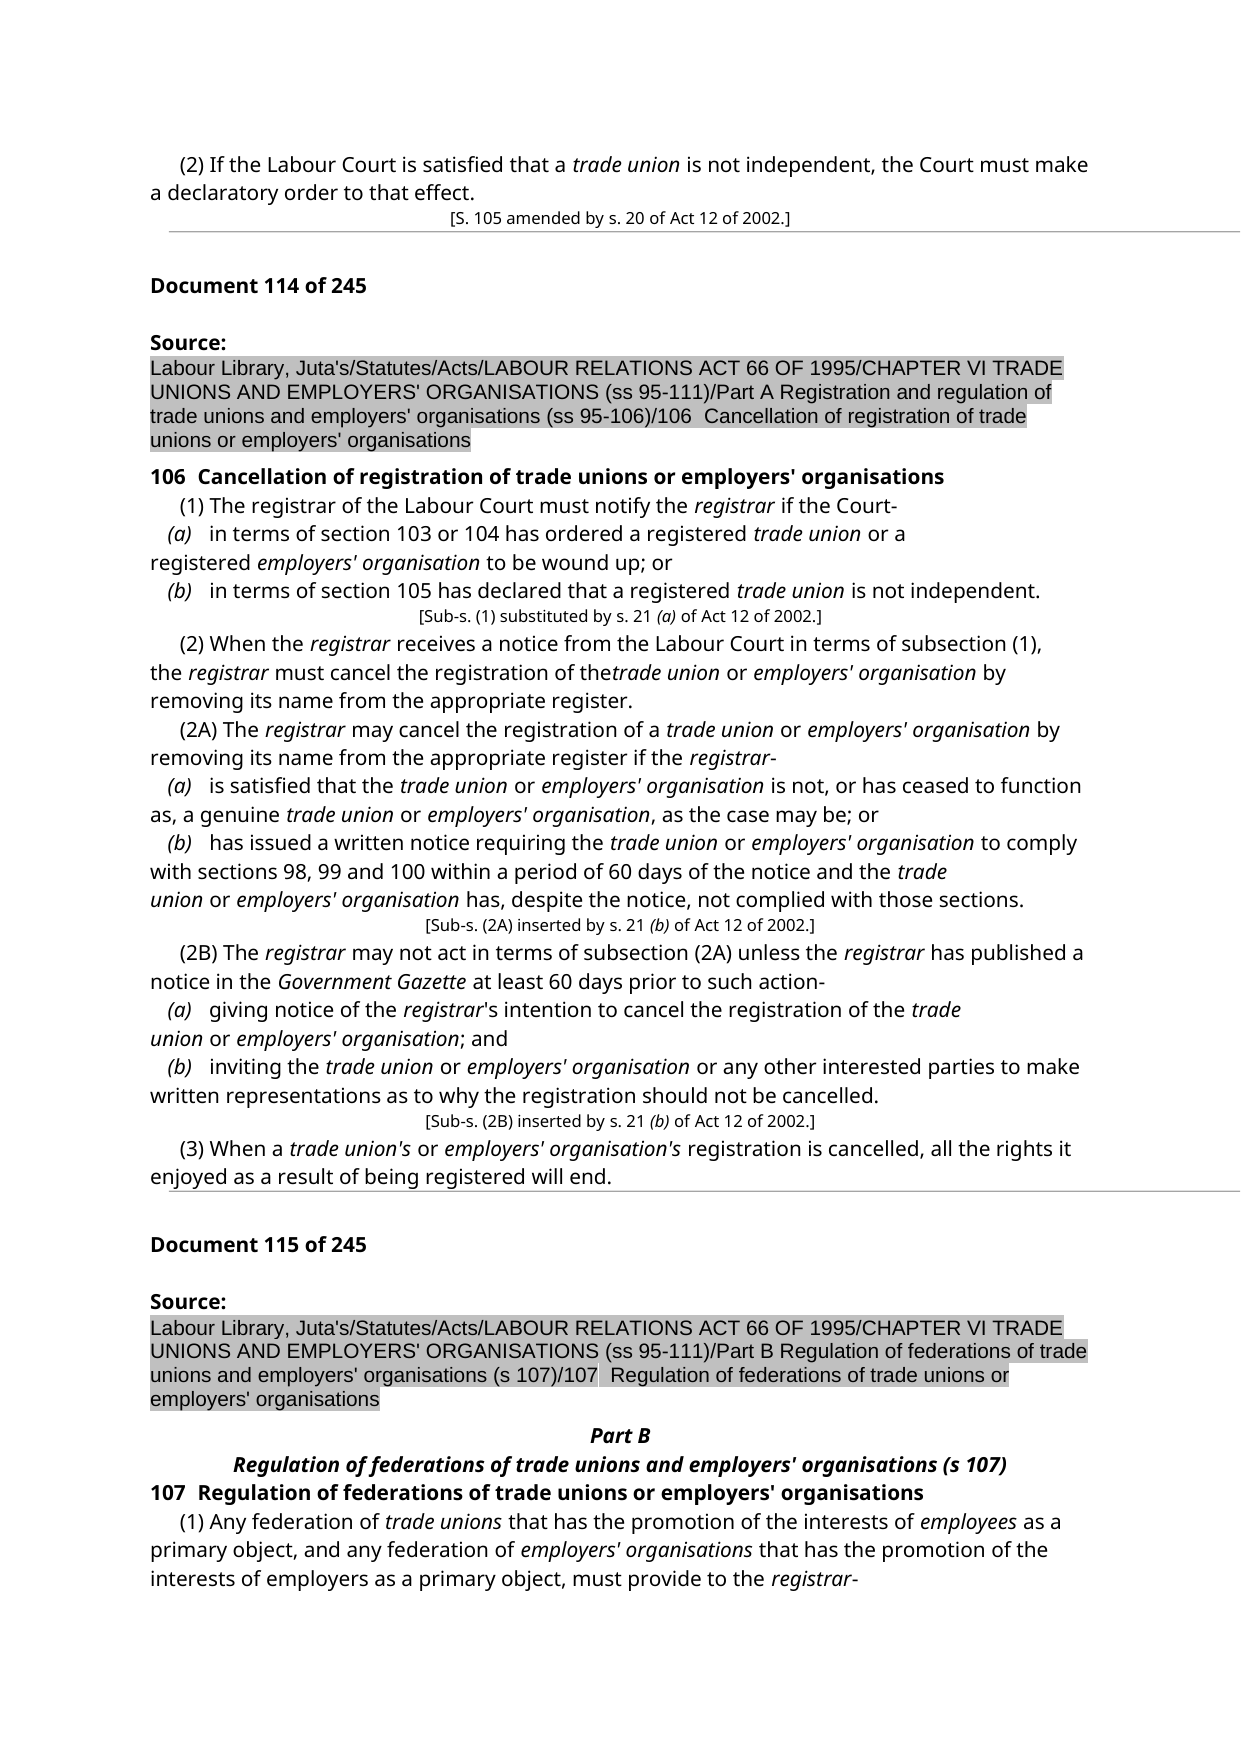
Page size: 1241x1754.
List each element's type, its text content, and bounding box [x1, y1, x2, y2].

text [Sub-s. (1) substituted by s. 21 (a) of Act 12 of 2002.] [150, 604, 1090, 627]
text [Sub-s. (2B) inserted by s. 21 (b) of Act 12 of 2002.] [150, 1109, 1090, 1132]
text (a) in terms of section 103 or 104 has ordered a registered trade union or a registered employers' organisation to be wound up; or [150, 519, 1090, 576]
text (1) The registrar of the Labour Court must notify the registrar if the Court- [150, 491, 1090, 519]
text Part B Regulation of federations of trade unions and employers' organisations (s 107) [150, 1422, 1090, 1478]
text Document 114 of 245 Source: Labour Library, Juta's/Statutes/Acts/LABOUR RELATIONS ACT 66 OF 1995/CHAPTER VI TRADE UNIONS AND EMPLOYERS' ORGANISATIONS (ss 95-111)/Part A Registration and regulation of trade unions and employers' organisations (ss 95-106)/106 Cancellation of registration of trade unions or employers' organisations [150, 271, 1090, 452]
text 107 Regulation of federations of trade unions or employers' organisations [150, 1478, 1090, 1507]
text (2) If the Labour Court is satisfied that a trade union is not independent, the Court must make a declaratory order to that effect. [150, 150, 1090, 207]
text (a) giving notice of the registrar's intention to cancel the registration of the trade union or employers' organisation; and [150, 995, 1090, 1052]
text 106 Cancellation of registration of trade unions or employers' organisations [150, 462, 1090, 491]
text [S. 105 amended by s. 20 of Act 12 of 2002.] [150, 207, 1090, 229]
text (b) inviting the trade union or employers' organisation or any other interested parties to make written representations as to why the registration should not be cancelled. [150, 1052, 1090, 1109]
text (a) is satisfied that the trade union or employers' organisation is not, or has ceased to function as, a genuine trade union or employers' organisation, as the case may be; or [150, 772, 1090, 828]
text (1) Any federation of trade unions that has the promotion of the interests of employees as a primary object, and any federation of employers' organisations that has the promotion of the interests of employers as a primary object, must provide to the registrar- [150, 1507, 1090, 1592]
text (3) When a trade union's or employers' organisation's registration is cancelled, all the rights it enjoyed as a result of being registered will end. [150, 1134, 1090, 1191]
text (2A) The registrar may cancel the registration of a trade union or employers' organisation by removing its name from the appropriate register if the registrar- [150, 715, 1090, 772]
text Document 115 of 245 Source: Labour Library, Juta's/Statutes/Acts/LABOUR RELATIONS ACT 66 OF 1995/CHAPTER VI TRADE UNIONS AND EMPLOYERS' ORGANISATIONS (ss 95-111)/Part B Regulation of federations of trade unions and employers' organisations (s 107)/107 Regulation of federations of trade unions or employers' organisations [150, 1230, 1090, 1411]
text (2B) The registrar may not act in terms of subsection (2A) unless the registrar has published a notice in the Government Gazette at least 60 days prior to such action- [150, 938, 1090, 995]
text (b) has issued a written notice requiring the trade union or employers' organisation to comply with sections 98, 99 and 100 within a period of 60 days of the notice and the trade union or employers' organisation has, despite the notice, not complied with those sections. [150, 828, 1090, 914]
text [Sub-s. (2A) inserted by s. 21 (b) of Act 12 of 2002.] [150, 914, 1090, 936]
text (2) When the registrar receives a notice from the Labour Court in terms of subsection (1), the registrar must cancel the registration of thetrade union or employers' organisation by removing its name from the appropriate register. [150, 629, 1090, 715]
text (b) in terms of section 105 has declared that a registered trade union is not independent. [150, 576, 1090, 604]
